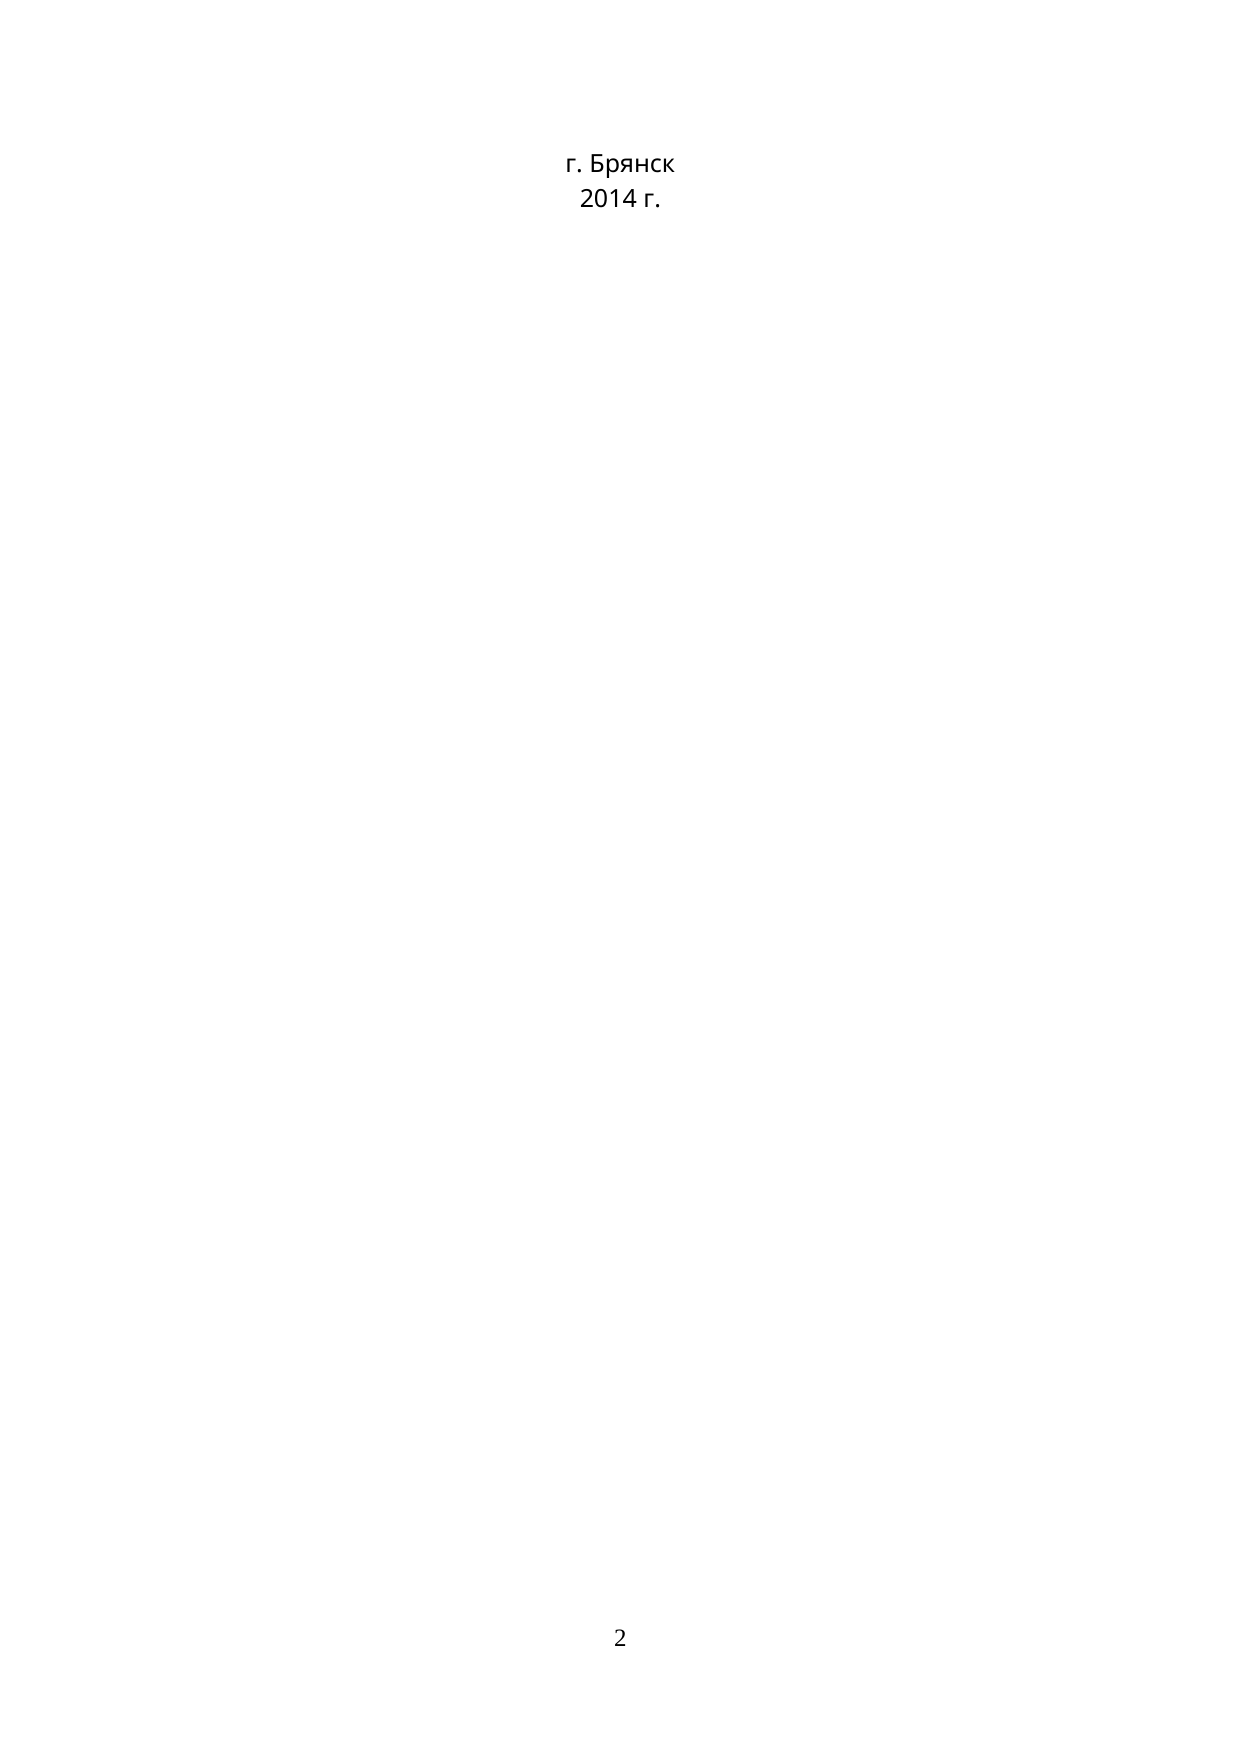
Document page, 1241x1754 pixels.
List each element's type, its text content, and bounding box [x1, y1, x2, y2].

text г. Брянск [118, 146, 1122, 180]
text 2014 г. [118, 180, 1122, 214]
